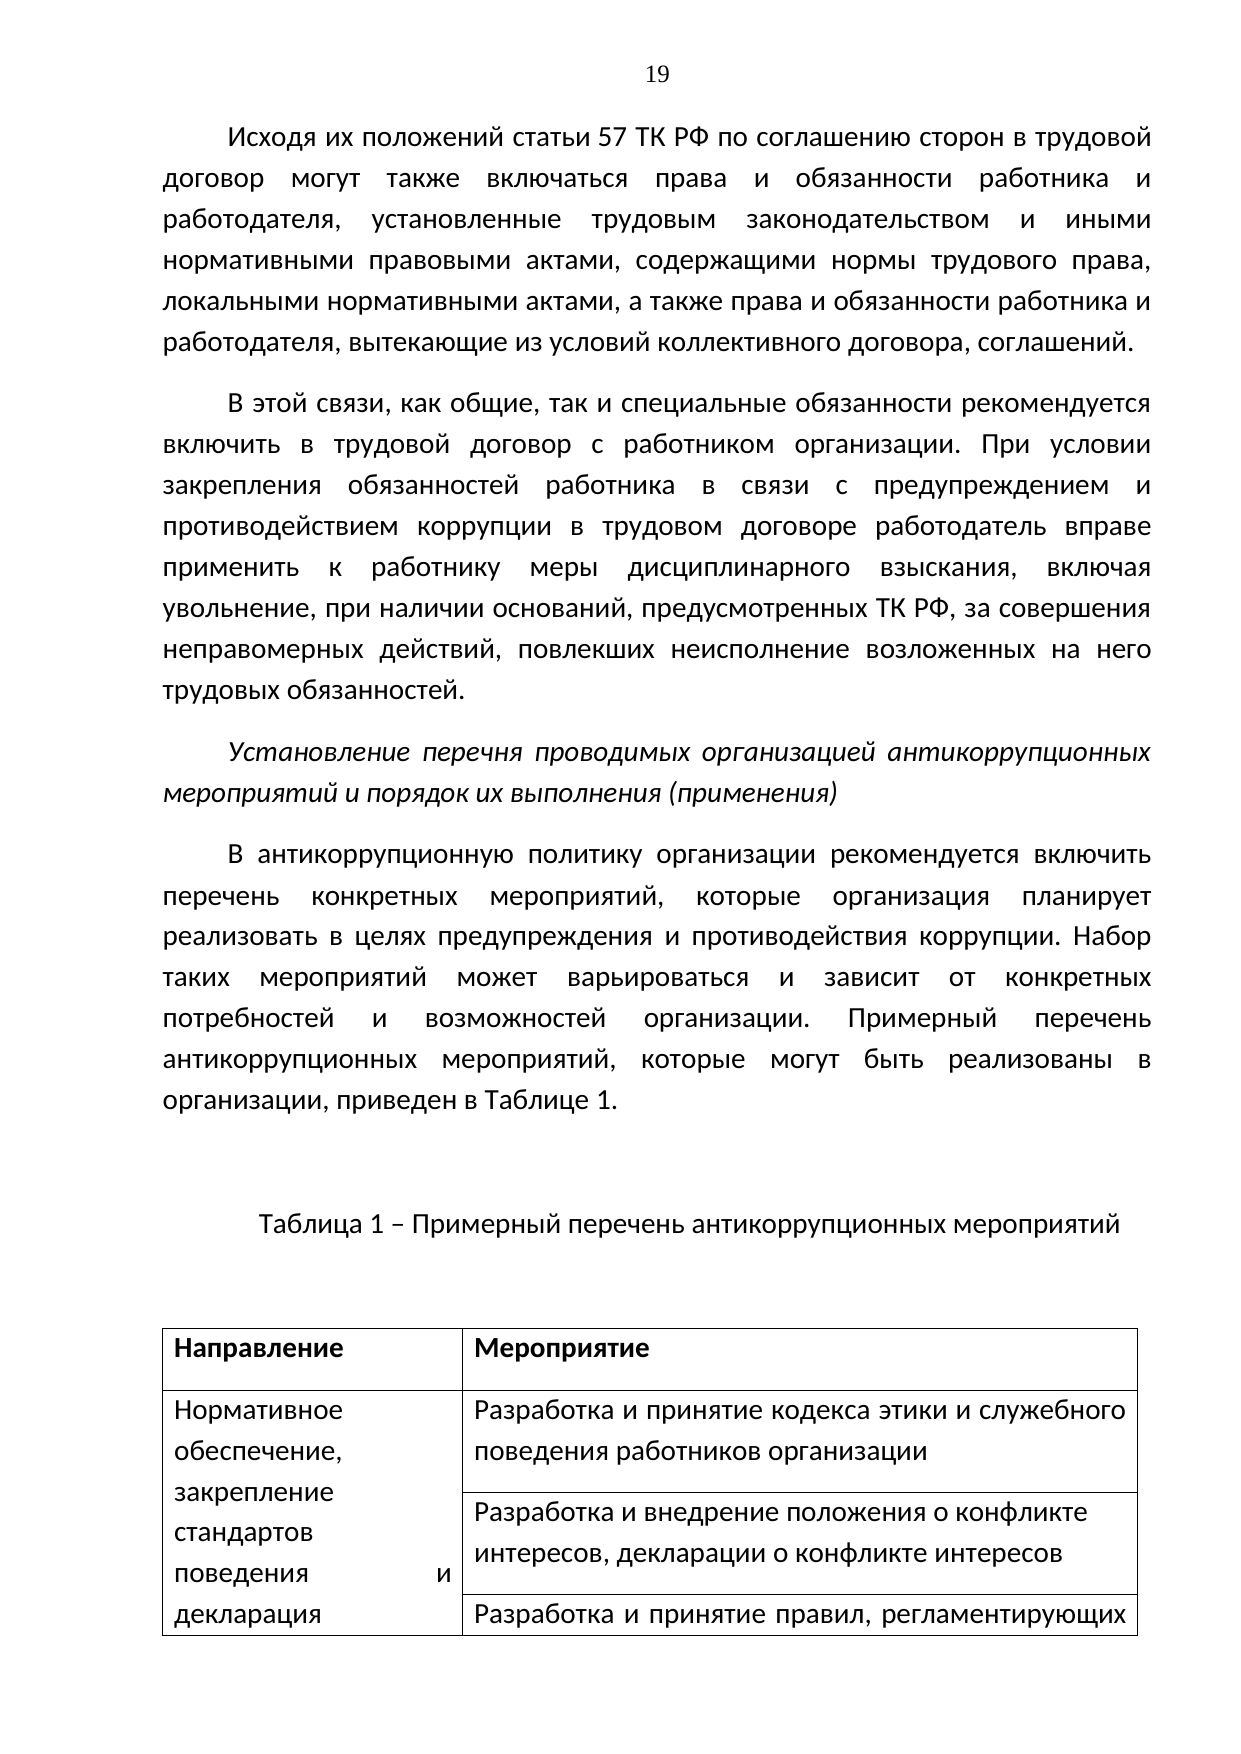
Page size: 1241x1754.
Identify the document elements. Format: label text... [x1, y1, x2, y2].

text В этой связи, как общие, так и специальные обязанности рекомендуется включить в трудовой договор с работником организации. При условии закрепления обязанностей работника в связи с предупреждением и противодействием коррупции в трудовом договоре работодатель вправе применить к работнику меры дисциплинарного взыскания, включая увольнение, при наличии оснований, предусмотренных ТК РФ, за совершения неправомерных действий, повлекших неисполнение возложенных на него трудовых обязанностей. [162, 384, 1152, 707]
text Установление перечня проводимых организацией антикоррупционных мероприятий и порядок их выполнения (применения) [162, 733, 1152, 809]
text В антикоррупционную политику организации рекомендуется включить перечень конкретных мероприятий, которые организация планирует реализовать в целях предупреждения и противодействия коррупции. Набор таких мероприятий может варьироваться и зависит от конкретных потребностей и возможностей организации. Примерный перечень антикоррупционных мероприятий, которые могут быть реализованы в организации, приведен в Таблице 1. [162, 836, 1152, 1117]
table_cell Разработка и внедрение положения о конфликте интересов, декларации о конфликте интересов [463, 1493, 1137, 1594]
table_header Направление [163, 1329, 462, 1390]
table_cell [463, 1595, 1137, 1635]
text Таблица 1 – Примерный перечень антикоррупционных мероприятий [162, 1205, 1152, 1240]
table_cell Нормативное обеспечение, закрепление стандартов поведения и декларация намерений [163, 1391, 462, 1635]
table_cell Разработка и принятие кодекса этики и служебного поведения работников организации [463, 1391, 1137, 1492]
table_header Мероприятие [463, 1329, 1137, 1390]
text Исходя их положений статьи 57 ТК РФ по соглашению сторон в трудовой договор могут также включаться права и обязанности работника и работодателя, установленные трудовым законодательством и иными нормативными правовыми актами, содержащими нормы трудового права, локальными нормативными актами, а также права и обязанности работника и работодателя, вытекающие из условий коллективного договора, соглашений. [162, 118, 1152, 358]
